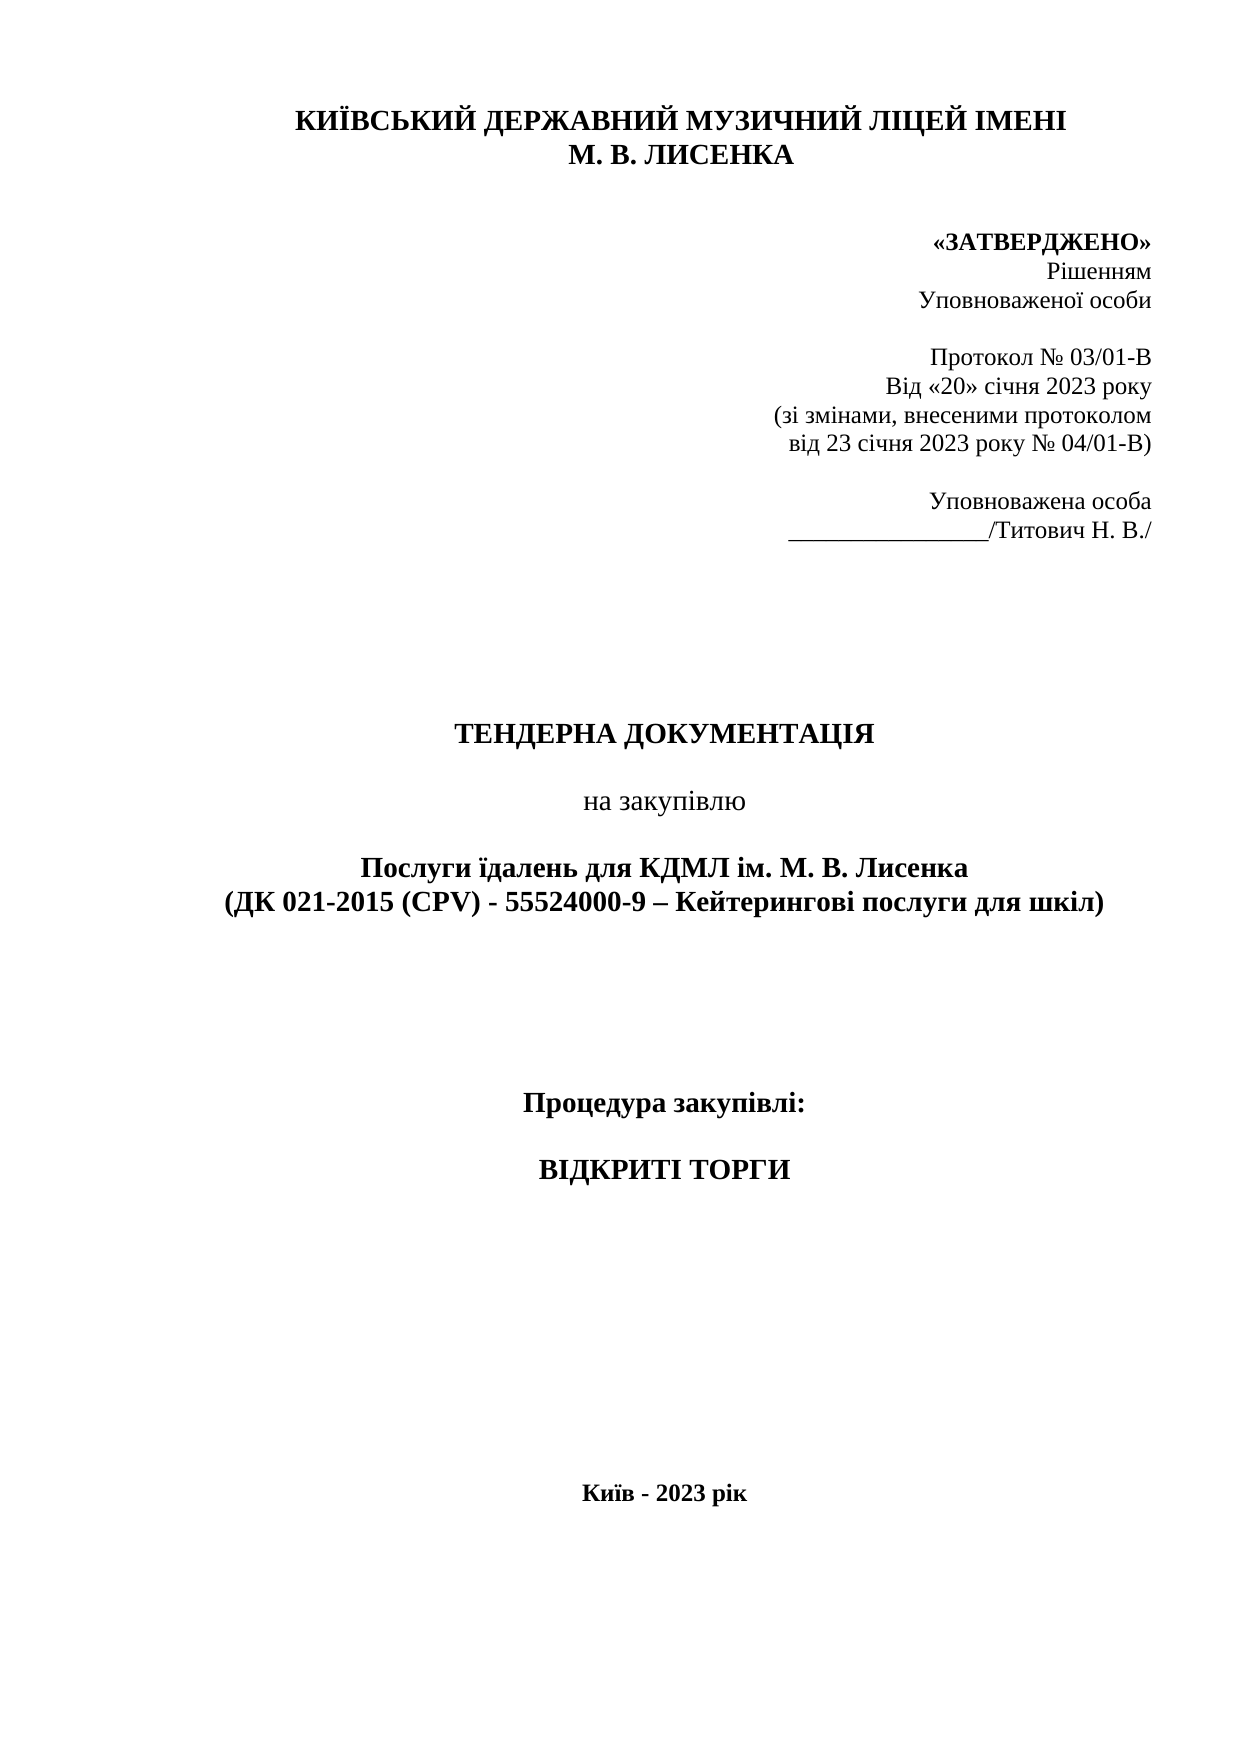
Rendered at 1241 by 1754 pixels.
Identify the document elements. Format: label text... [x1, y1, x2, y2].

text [177, 1478, 1152, 1507]
text Уповноважена особа [29, 486, 1152, 515]
text ________________/Титович Н. В./ [29, 515, 1152, 543]
text Протокол № 03/01-В [29, 342, 1152, 371]
text Процедура закупівлі: [177, 1085, 1152, 1118]
text «ЗАТВЕРДЖЕНО» [29, 227, 1152, 256]
text Рішенням [29, 256, 1152, 285]
text КИЇВСЬКИЙ ДЕРЖАВНИЙ МУЗИЧНИЙ ЛІЦЕЙ ІМЕНІ М. В. ЛИСЕНКА [211, 103, 1152, 171]
text (ДК 021-2015 (CPV) - 55524000-9 – Кейтерингові послуги для шкіл) [177, 884, 1152, 917]
text ВІДКРИТІ ТОРГИ [177, 1152, 1152, 1186]
text (зі змінами, внесеними протоколом [29, 400, 1152, 428]
text від 23 січня 2023 року № 04/01-В) [29, 428, 1152, 457]
text ТЕНДЕРНА ДОКУМЕНТАЦІЯ [177, 716, 1152, 749]
text на закупівлю [177, 783, 1152, 817]
text Від «20» січня 2023 року [29, 371, 1152, 400]
text Послуги їдалень для КДМЛ ім. М. В. Лисенка [177, 850, 1152, 884]
text Уповноваженої особи [29, 285, 1152, 313]
